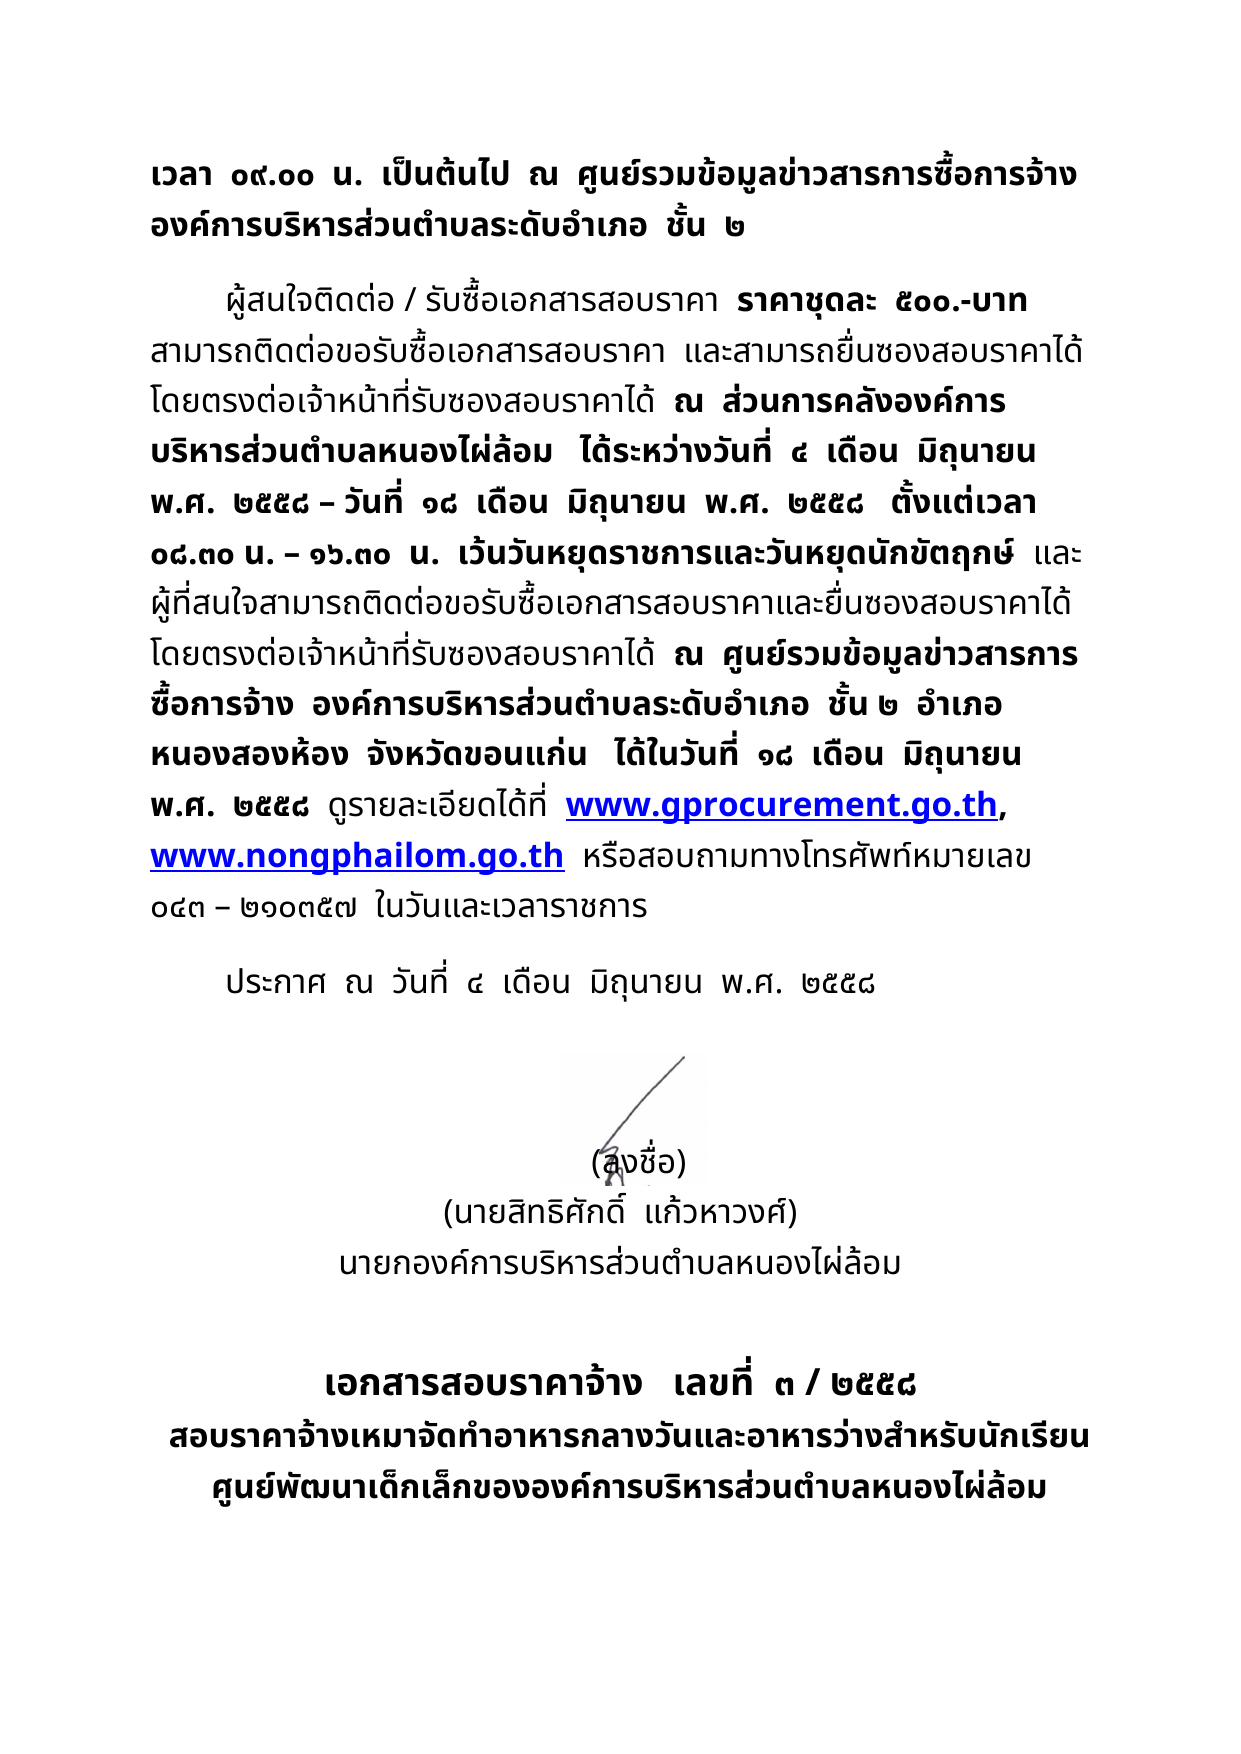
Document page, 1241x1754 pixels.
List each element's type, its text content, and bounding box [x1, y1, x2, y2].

text สอบราคาจ้างเหมาจัดทำอาหารกลางวันและอาหารว่างสำหรับนักเรียน [150, 1412, 1109, 1463]
text นายกองค์การบริหารส่วนตำบลหนองไผ่ล้อม [150, 1239, 1090, 1289]
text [150, 150, 1090, 251]
text (นายสิทธิศักดิ์ แก้วหาวงศ์) [150, 1188, 1090, 1239]
subtitle เอกสารสอบราคาจ้าง เลขที่ ๓ / ๒๕๕๘ [150, 1355, 1090, 1412]
text (ลงชื่อ) [150, 1137, 1090, 1188]
text ประกาศ ณ วันที่ ๔ เดือน มิถุนายน พ.ศ. ๒๕๕๘ [150, 957, 1090, 1008]
text ศูนย์พัฒนาเด็กเล็กขององค์การบริหารส่วนตำบลหนองไผ่ล้อม [150, 1463, 1109, 1513]
text ผู้สนใจติดต่อ / รับซื้อเอกสารสอบราคา ราคาชุดละ ๕๐๐.-บาท สามารถติดต่อขอรับซื้อเอกสารสอบราคา และสามารถยื่นซองสอบราคาได้โดยตรงต่อเจ้าหน้าที่รับซองสอบราคาได้ ณ ส่วนการคลังองค์การบริหารส่วนตำบลหนองไผ่ล้อม ได้ระหว่างวันที่ ๔ เดือน มิถุนายน พ.ศ. ๒๕๕๘ – วันที่ ๑๘ เดือน มิถุนายน พ.ศ. ๒๕๕๘ ตั้งแต่เวลา ๐๘.๓๐ น. – ๑๖.๓๐ น. เว้นวันหยุดราชการและวันหยุดนักขัตฤกษ์ และผู้ที่สนใจสามารถติดต่อขอรับซื้อเอกสารสอบราคาและยื่นซองสอบราคาได้โดยตรงต่อเจ้าหน้าที่รับซองสอบราคาได้ ณ ศูนย์รวมข้อมูลข่าวสารการซื้อการจ้าง องค์การบริหารส่วนตำบลระดับอำเภอ ชั้น ๒ อำเภอหนองสองห้อง จังหวัดขอนแก่น ได้ในวันที่ ๑๘ เดือน มิถุนายน พ.ศ. ๒๕๕๘ ดูรายละเอียดได้ที่ www.gprocurement.go.th, www.nongphailom.go.th หรือสอบถามทางโทรศัพท์หมายเลข ๐๔๓ – ๒๑๐๓๕๗ ในวันและเวลาราชการ [150, 276, 1090, 932]
